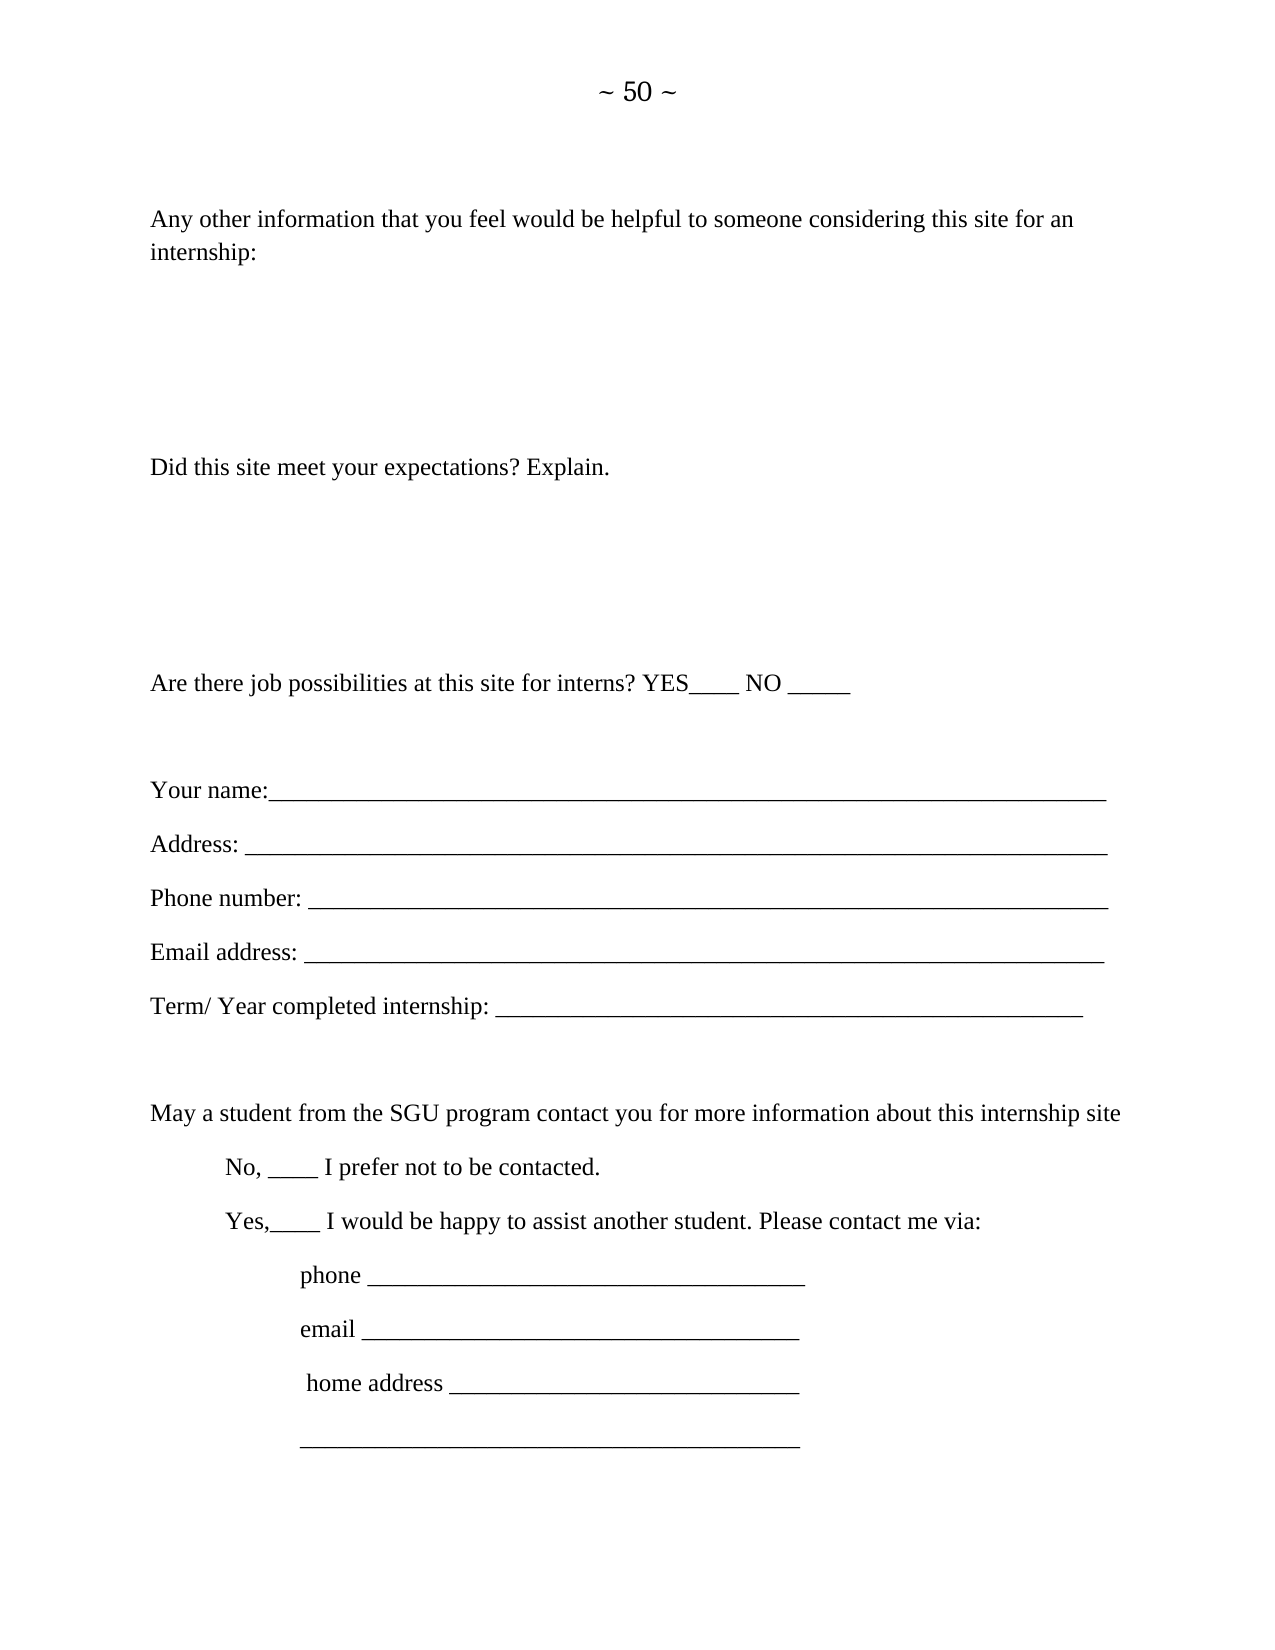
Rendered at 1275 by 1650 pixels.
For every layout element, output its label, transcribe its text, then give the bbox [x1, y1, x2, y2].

text Email address: ________________________________________________________________ [150, 937, 1125, 966]
text Any other information that you feel would be helpful to someone considering this site for an internship: [150, 204, 1125, 266]
text home address ____________________________ [225, 1368, 1125, 1397]
text email ___________________________________ [150, 1314, 1125, 1343]
text Phone number: ________________________________________________________________ [150, 883, 1125, 912]
text Your name:___________________________________________________________________ [150, 775, 1125, 804]
text Are there job possibilities at this site for interns? YES____ NO _____ [150, 668, 1125, 696]
text ________________________________________ [225, 1422, 1125, 1450]
text Address: _____________________________________________________________________ [150, 829, 1125, 858]
text Did this site meet your expectations? Explain. [150, 452, 1125, 481]
text No, ____ I prefer not to be contacted. [150, 1152, 1125, 1181]
text May a student from the SGU program contact you for more information about this internship site [150, 1098, 1125, 1127]
text phone ___________________________________ [150, 1260, 1125, 1289]
text Yes,____ I would be happy to assist another student. Please contact me via: [150, 1206, 1125, 1235]
text Term/ Year completed internship: _______________________________________________ [150, 991, 1125, 1019]
